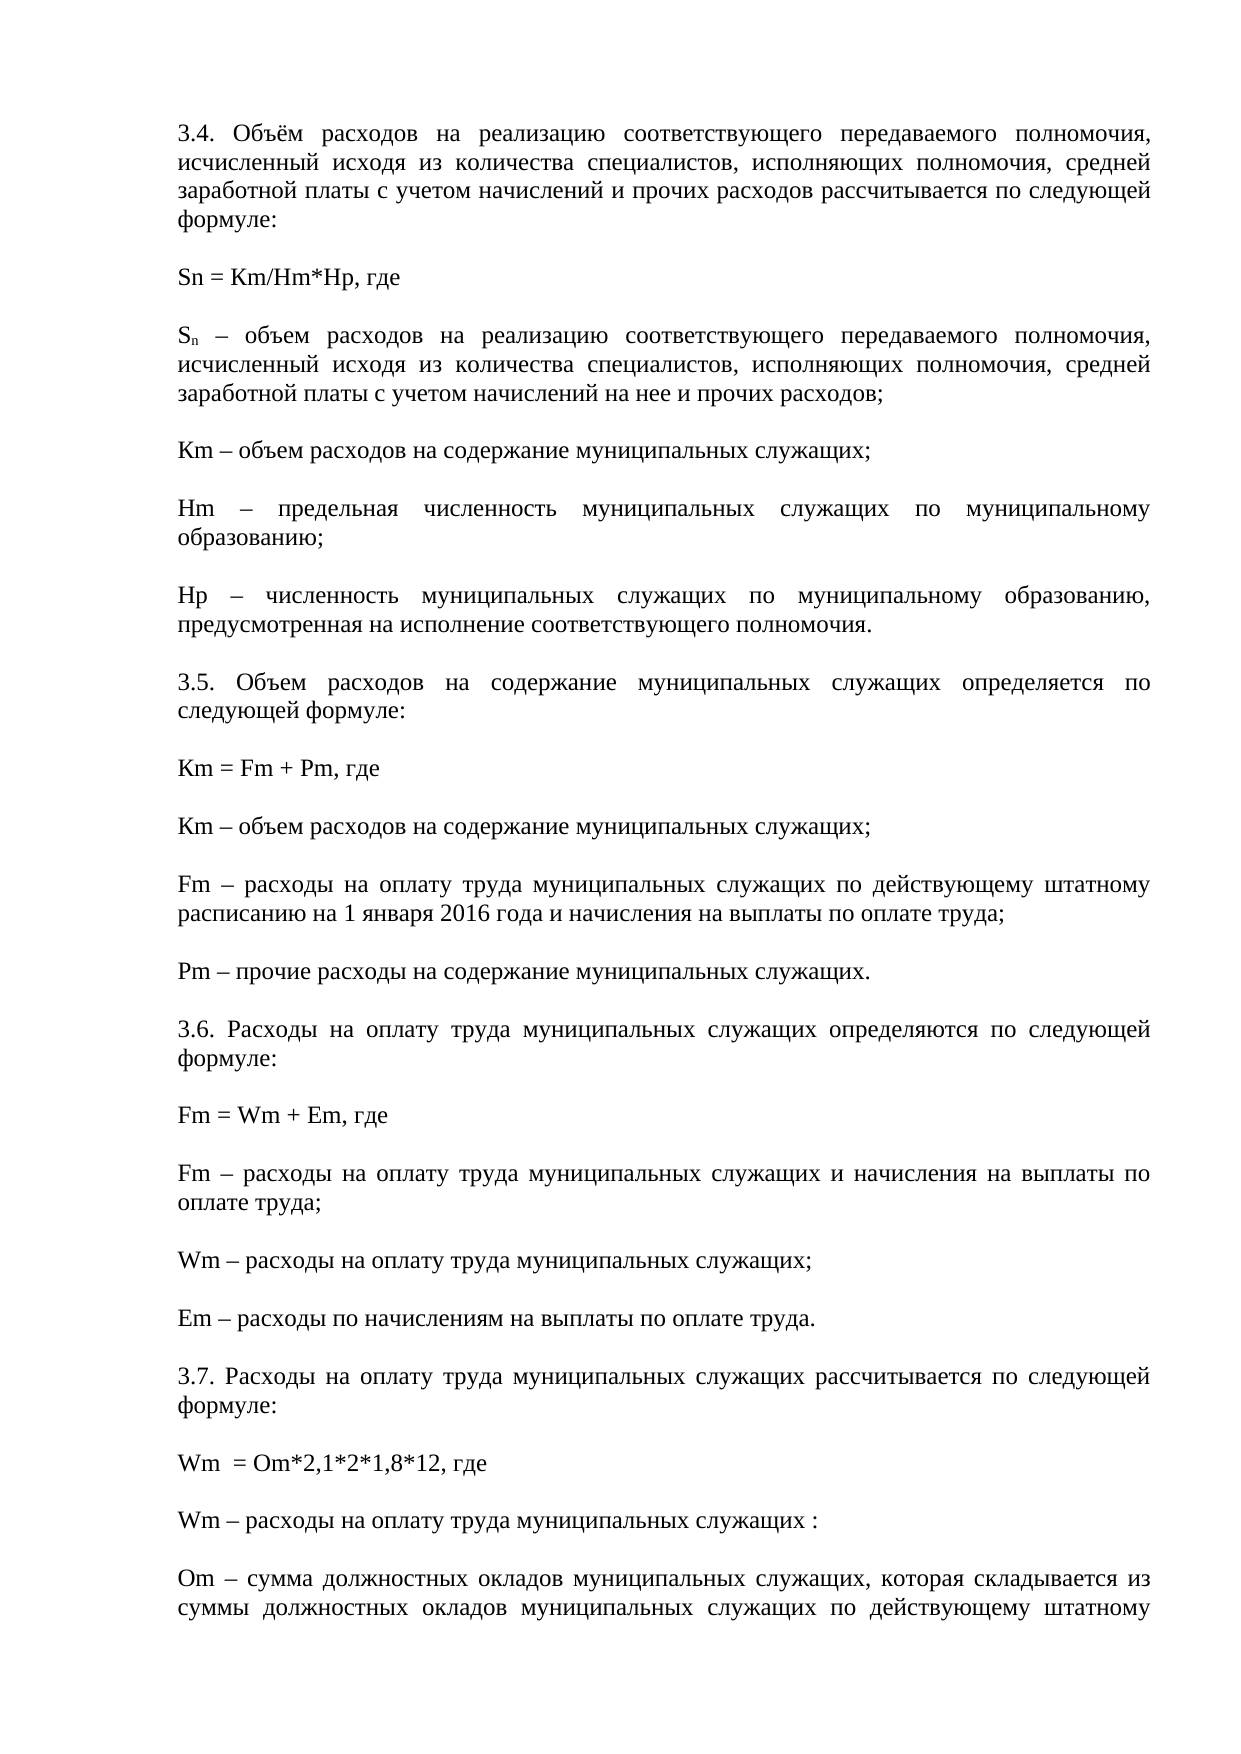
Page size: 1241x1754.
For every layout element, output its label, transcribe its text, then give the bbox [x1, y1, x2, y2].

text Wm – расходы на оплату труда муниципальных служащих : [177, 1506, 1152, 1534]
text Sn = Кm/Hm*Hp, где [177, 262, 1152, 291]
text 3.4. Объём расходов на реализацию соответствующего передаваемого полномочия, исчисленный исходя из количества специалистов, исполняющих полномочия, средней заработной платы с учетом начислений и прочих расходов рассчитывается по следующей формуле: [177, 118, 1152, 233]
text 3.5. Объем расходов на содержание муниципальных служащих определяется по следующей формуле: [177, 667, 1152, 724]
text Кm = Fm + Pm, где [177, 753, 1152, 782]
text Em – расходы по начислениям на выплаты по оплате труда. [177, 1303, 1152, 1332]
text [177, 1563, 1152, 1621]
text Hp – численность муниципальных служащих по муниципальному образованию, предусмотренная на исполнение соответствующего полномочия. [177, 580, 1152, 638]
text Fm – расходы на оплату труда муниципальных служащих по действующему штатному расписанию на 1 января 2016 года и начисления на выплаты по оплате труда; [177, 869, 1152, 927]
text 3.6. Расходы на оплату труда муниципальных служащих определяются по следующей формуле: [177, 1014, 1152, 1071]
text Кm – объем расходов на содержание муниципальных служащих; [177, 436, 1152, 464]
text Wm = Om*2,1*2*1,8*12, где [177, 1448, 1152, 1476]
text Wm – расходы на оплату труда муниципальных служащих; [177, 1245, 1152, 1274]
text Pm – прочие расходы на содержание муниципальных служащих. [177, 956, 1152, 985]
text Hm – предельная численность муниципальных служащих по муниципальному образованию; [177, 493, 1152, 551]
text Fm = Wm + Em, где [177, 1101, 1152, 1129]
text Кm – объем расходов на содержание муниципальных служащих; [177, 811, 1152, 840]
text 3.7. Расходы на оплату труда муниципальных служащих рассчитывается по следующей формуле: [177, 1361, 1152, 1418]
text Fm – расходы на оплату труда муниципальных служащих и начисления на выплаты по оплате труда; [177, 1158, 1152, 1216]
